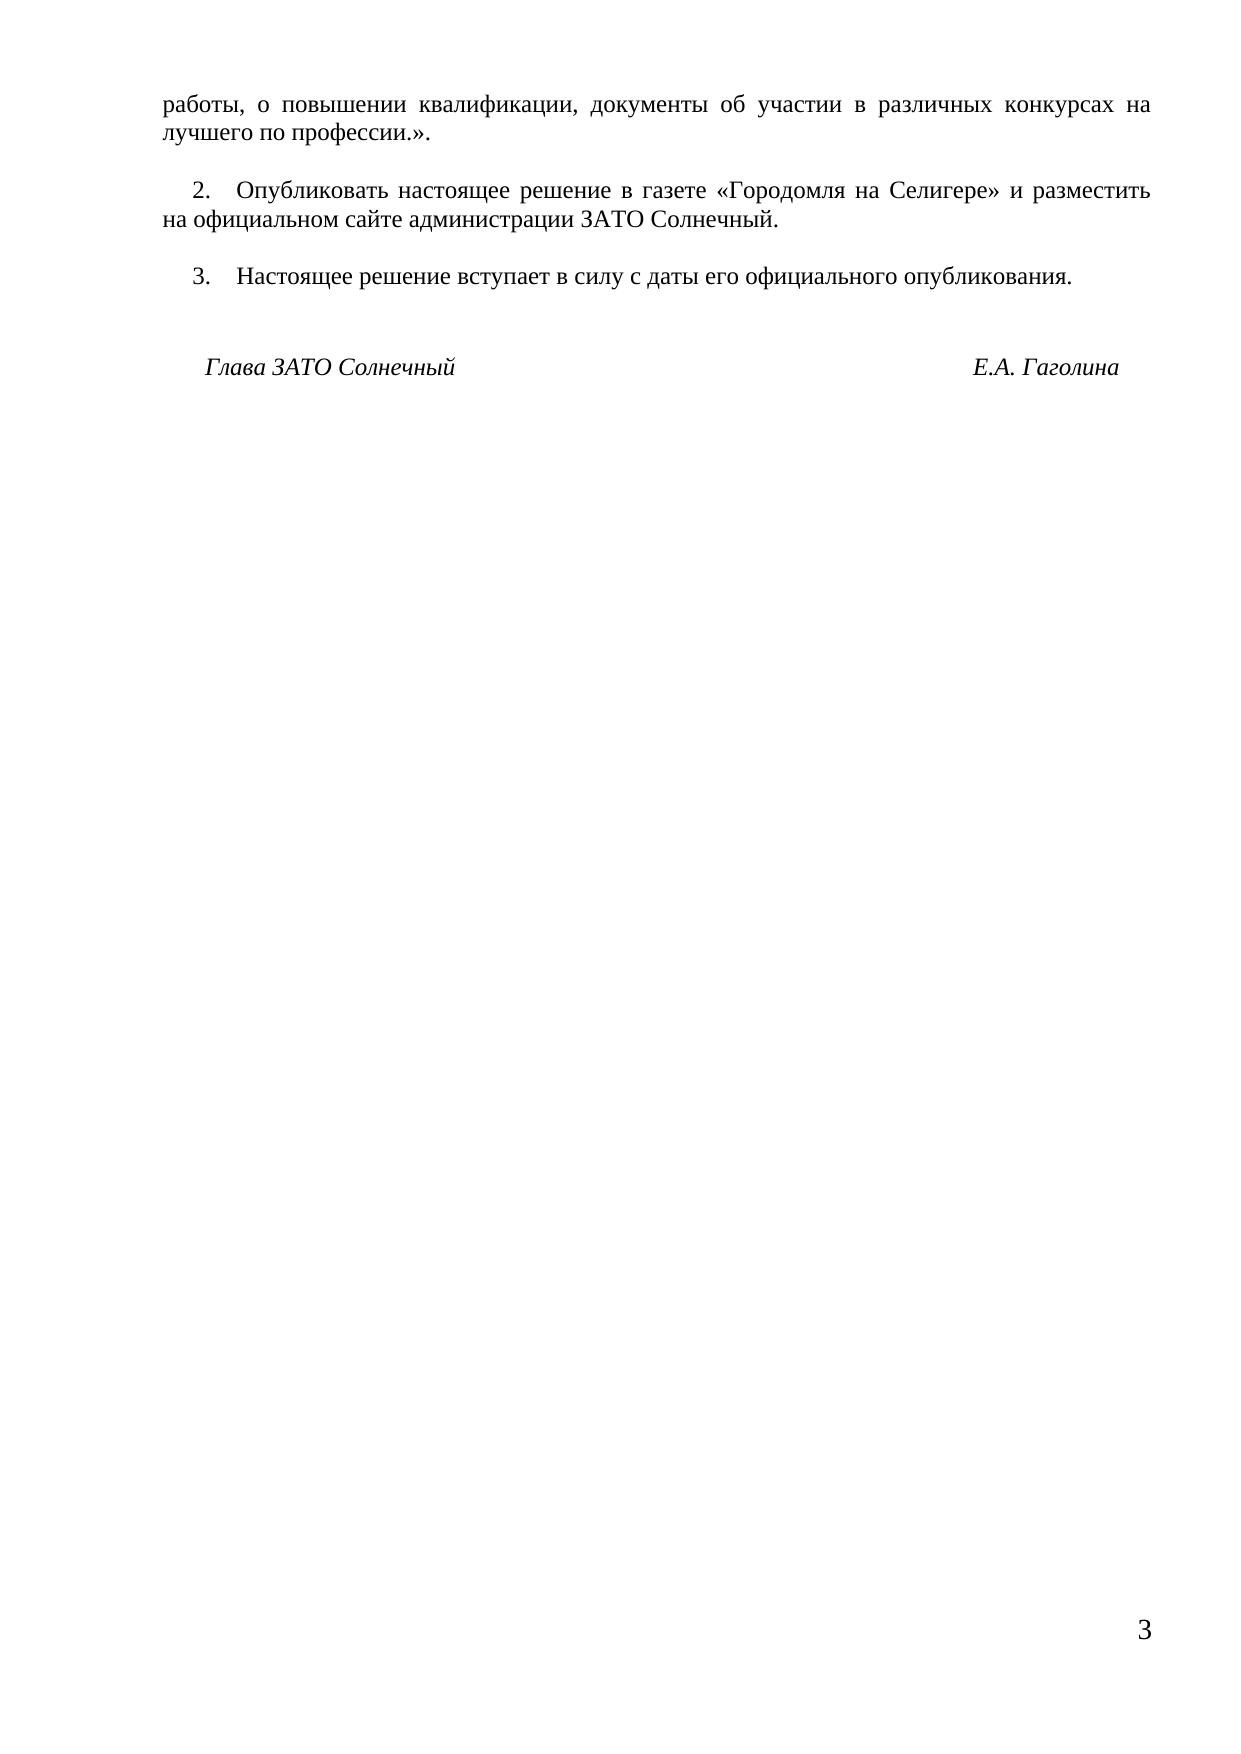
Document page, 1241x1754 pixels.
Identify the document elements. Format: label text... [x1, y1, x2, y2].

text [162, 89, 1152, 146]
table_header Глава ЗАТО Солнечный [163, 352, 648, 381]
list Опубликовать настоящее решение в газете «Городомля на Селигере» и разместить на официальном сайте администрации ЗАТО Солнечный. [162, 175, 1152, 232]
table_header Е.А. Гаголина [648, 352, 1133, 381]
list Настоящее решение вступает в силу с даты его официального опубликования. [162, 261, 1152, 290]
